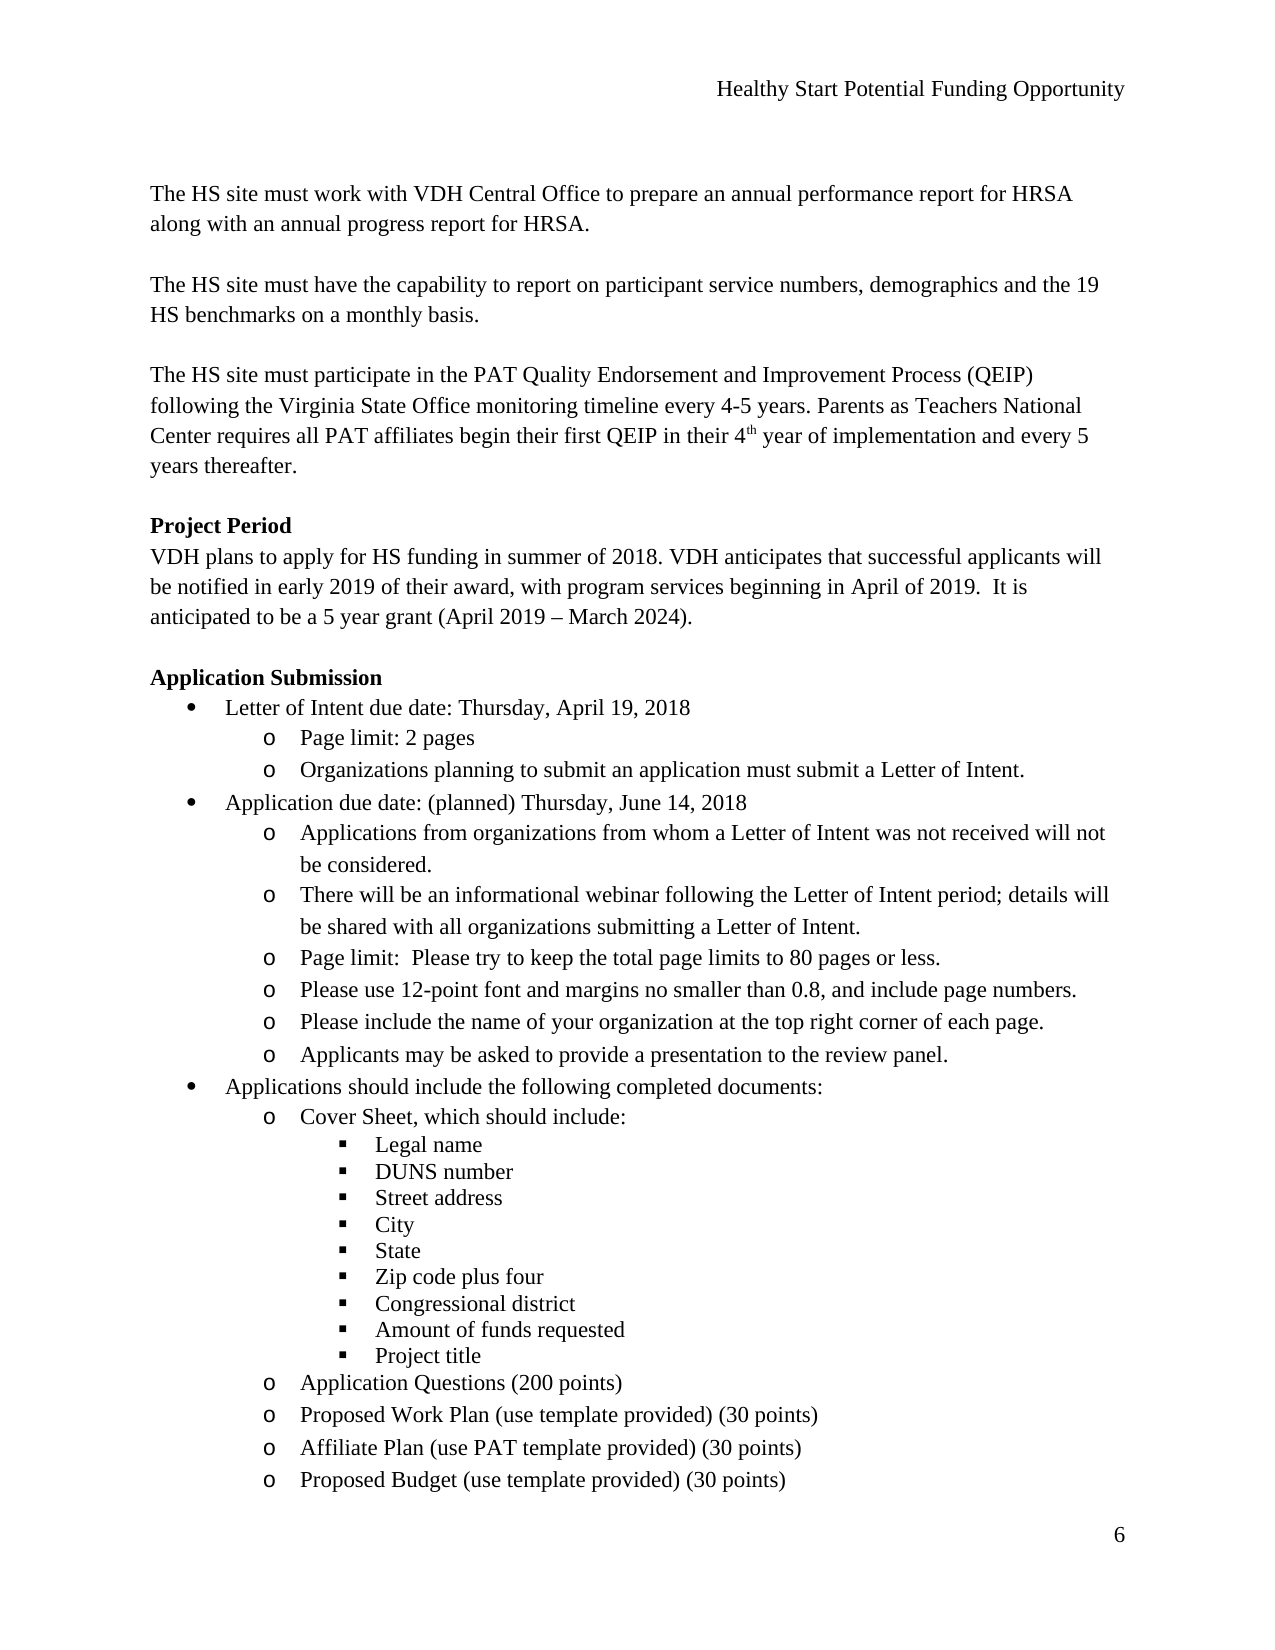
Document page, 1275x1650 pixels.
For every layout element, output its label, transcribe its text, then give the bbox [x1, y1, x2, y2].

list Proposed Work Plan (use template provided) (30 points) [262, 1401, 1125, 1429]
list Application Questions (200 points) [262, 1369, 1125, 1397]
list Please include the name of your organization at the top right corner of each page. [262, 1008, 1125, 1037]
list Cover Sheet, which should include: [262, 1103, 1125, 1132]
text Project Period [150, 512, 1125, 539]
list State [337, 1237, 1125, 1263]
list Letter of Intent due date: Thursday, April 19, 2018 [187, 694, 1125, 720]
list Applications should include the following completed documents: [187, 1073, 1125, 1099]
list Affiliate Plan (use PAT template provided) (30 points) [262, 1433, 1125, 1462]
list Street address [337, 1184, 1125, 1211]
list DUNS number [337, 1158, 1125, 1184]
list Page limit: Please try to keep the total page limits to 80 pages or less. [262, 943, 1125, 972]
list City [337, 1211, 1125, 1237]
list Applications from organizations from whom a Letter of Intent was not received will not be considered. [262, 819, 1125, 877]
list There will be an informational webinar following the Letter of Intent period; details will be shared with all organizations submitting a Letter of Intent. [262, 881, 1125, 940]
list Legal name [337, 1132, 1125, 1158]
subtitle Application Submission [150, 663, 1125, 690]
list Proposed Budget (use template provided) (30 points) [262, 1466, 1125, 1494]
text VDH plans to apply for HS funding in summer of 2018. VDH anticipates that successful applicants will be notified in early 2019 of their award, with program services beginning in April of 2019. It is anticipated to be a 5 year grant (April 2019 – March 2024). [150, 543, 1125, 629]
list Page limit: 2 pages [262, 724, 1125, 752]
list Congressional district [337, 1290, 1125, 1316]
list Zip code plus four [337, 1263, 1125, 1290]
list Please use 12-point font and margins no smaller than 0.8, and include page numbers. [262, 976, 1125, 1004]
list Amount of funds requested [337, 1316, 1125, 1342]
list The HS site must work with VDH Central Office to prepare an annual performance report for HRSA along with an annual progress report for HRSA. [150, 180, 1125, 237]
list Organizations planning to submit an application must submit a Letter of Intent. [262, 756, 1125, 784]
list The HS site must have the capability to report on participant service numbers, demographics and the 19 HS benchmarks on a monthly basis. [150, 271, 1125, 327]
list Project title [337, 1342, 1125, 1369]
list The HS site must participate in the PAT Quality Endorsement and Improvement Process (QEIP) following the Virginia State Office monitoring timeline every 4-5 years. Parents as Teachers National Center requires all PAT affiliates begin their first QEIP in their 4th year of implementation and every 5 years thereafter. [150, 361, 1125, 478]
list Application due date: (planned) Thursday, June 14, 2018 [187, 789, 1125, 815]
list Applicants may be asked to provide a presentation to the review panel. [262, 1041, 1125, 1069]
